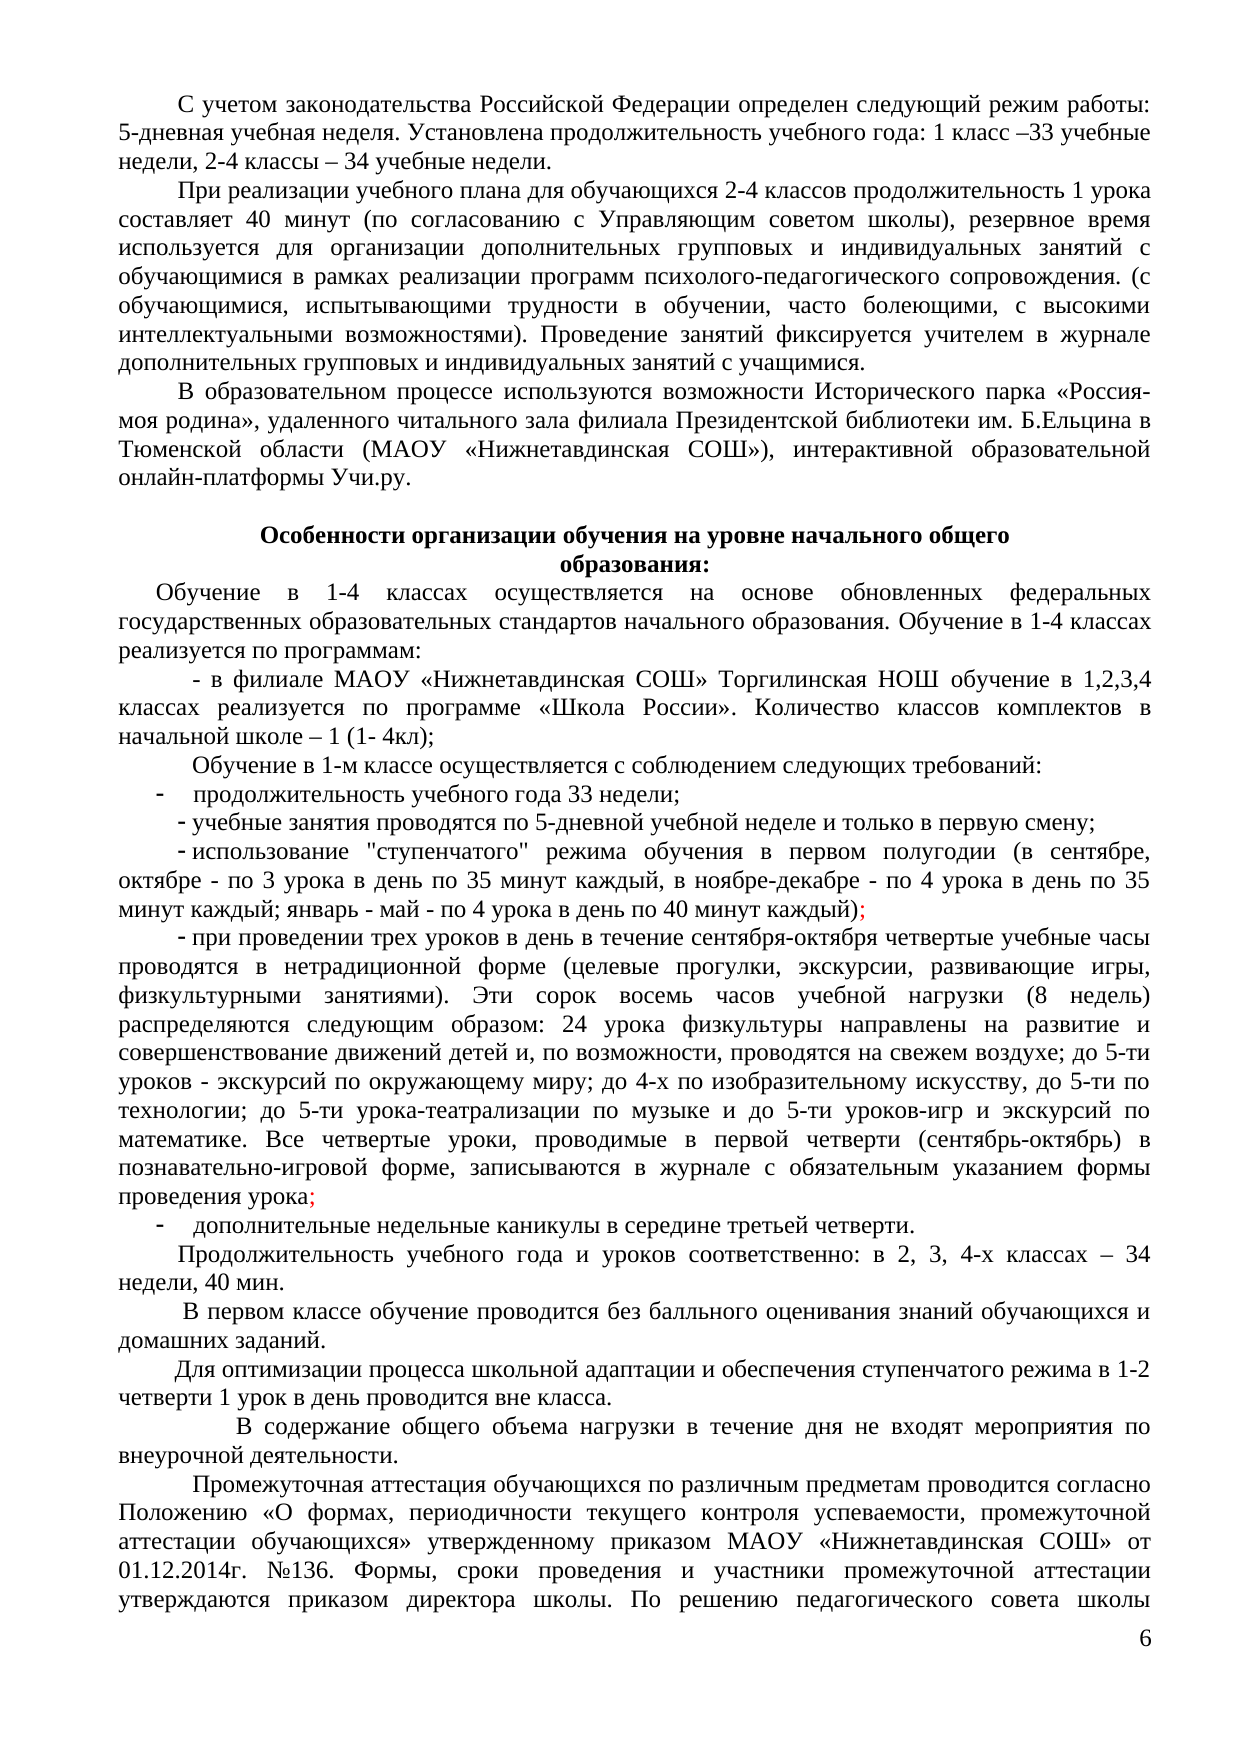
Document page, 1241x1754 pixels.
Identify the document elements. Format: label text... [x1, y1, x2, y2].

text С учетом законодательства Российской Федерации определен следующий режим работы: 5-дневная учебная неделя. Установлена продолжительность учебного года: 1 класс –33 учебные недели, 2-4 классы – 34 учебные недели. [118, 89, 1152, 175]
text Обучение в 1-4 классах осуществляется на основе обновленных федеральных государственных образовательных стандартов начального образования. Обучение в 1-4 классах реализуется по программам: [118, 577, 1152, 664]
text Продолжительность учебного года и уроков соответственно: в 2, 3, 4-х классах – 34 недели, 40 мин. [118, 1239, 1152, 1296]
list учебные занятия проводятся по 5-дневной учебной неделе и только в первую смену; [118, 807, 1152, 836]
text Обучение в 1-м классе осуществляется с соблюдением следующих требований: [118, 750, 1152, 779]
list при проведении трех уроков в день в течение сентября-октября четвертые учебные часы проводятся в нетрадиционной форме (целевые прогулки, экскурсии, развивающие игры, физкультурными занятиями). Эти сорок восемь часов учебной нагрузки (8 недель) распределяются следующим образом: 24 урока физкультуры направлены на развитие и совершенствование движений детей и, по возможности, проводятся на свежем воздухе; до 5-ти уроков - экскурсий по окружающему миру; до 4-х по изобразительному искусству, до 5-ти по технологии; до 5-ти урока-театрализации по музыке и до 5-ти уроков-игр и экскурсий по математике. Все четвертые уроки, проводимые в первой четверти (сентябрь-октябрь) в познавательно-игровой форме, записываются в журнале с обязательным указанием формы проведения урока; [118, 922, 1152, 1210]
list использование "ступенчатого" режима обучения в первом полугодии (в сентябре, октябре - по 3 урока в день по 35 минут каждый, в ноябре-декабре - по 4 урока в день по 35 минут каждый; январь - май - по 4 урока в день по 40 минут каждый); [118, 836, 1152, 922]
text - в филиале МАОУ «Нижнетавдинская СОШ» Торгилинская НОШ обучение в 1,2,3,4 классах реализуется по программе «Школа России». Количество классов комплектов в начальной школе – 1 (1- 4кл); [118, 664, 1152, 750]
text Особенности организации обучения на уровне начального общего [118, 520, 1152, 549]
list дополнительные недельные каникулы в середине третьей четверти. [156, 1210, 1152, 1239]
text В содержание общего объема нагрузки в течение дня не входят мероприятия по внеурочной деятельности. [118, 1411, 1152, 1469]
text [118, 1469, 1152, 1612]
text образования: [118, 549, 1152, 577]
text При реализации учебного плана для обучающихся 2-4 классов продолжительность 1 урока составляет 40 минут (по согласованию с Управляющим советом школы), резервное время используется для организации дополнительных групповых и индивидуальных занятий с обучающимися в рамках реализации программ психолого-педагогического сопровождения. (с обучающимися, испытывающими трудности в обучении, часто болеющими, с высокими интеллектуальными возможностями). Проведение занятий фиксируется учителем в журнале дополнительных групповых и индивидуальных занятий с учащимися. [118, 175, 1152, 376]
text В первом классе обучение проводится без балльного оценивания знаний обучающихся и домашних заданий. [118, 1296, 1152, 1354]
text В образовательном процессе используются возможности Исторического парка «Россия- моя родина», удаленного читального зала филиала Президентской библиотеки им. Б.Ельцина в Тюменской области (МАОУ «Нижнетавдинская СОШ»), интерактивной образовательной онлайн-платформы Учи.ру. [118, 376, 1152, 491]
text Для оптимизации процесса школьной адаптации и обеспечения ступенчатого режима в 1-2 четверти 1 урок в день проводится вне класса. [118, 1354, 1152, 1411]
list продолжительность учебного года 33 недели; [156, 779, 1152, 807]
